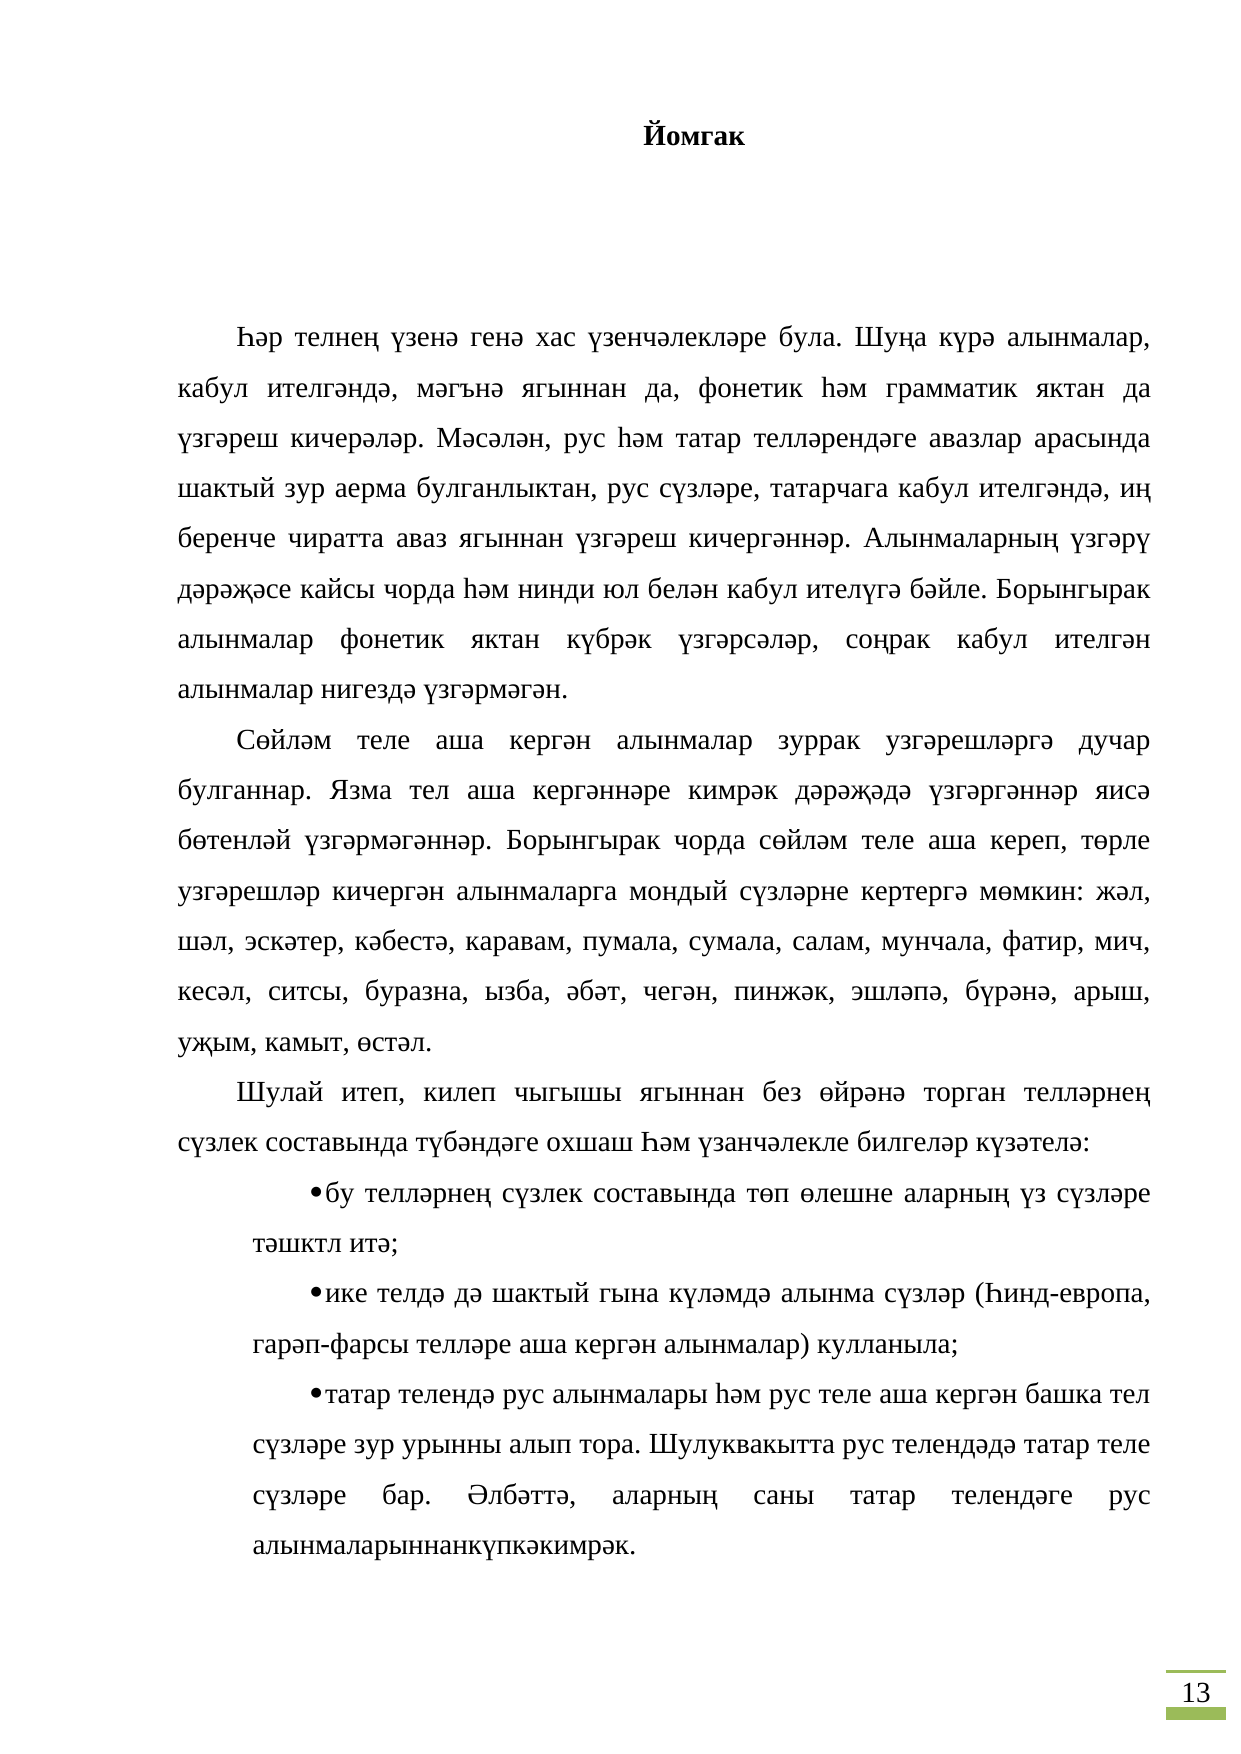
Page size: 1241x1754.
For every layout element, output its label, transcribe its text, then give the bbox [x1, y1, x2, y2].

text Сөйләм теле аша кергән алынмалар зуррак узгәрешләргә дучар булганнар. Язма тел аша кергәннәре кимрәк дәрәҗәдә үзгәргәннәр яисә бөтенләй үзгәрмәгәннәр. Борынгырак чорда сөйләм теле аша кереп, төрле узгәрешләр кичергән алынмаларга мондый сүзләрне кертергә мөмкин: жәл, шәл, эскәтер, кәбестә, каравам, пумала, сумала, салам, мунчала, фатир, мич, кесәл, ситсы, буразна, ызба, әбәт, чегән, пинжәк, эшләпә, бүрәнә, арыш, уҗым, камыт, өстәл. [177, 722, 1152, 1057]
text Һәр телнең үзенә генә хас үзенчәлекләре була. Шуңа күрә алынмалар, кабул ителгәндә, мәгънә ягыннан да, фонетик һәм грамматик яктан да үзгәреш кичерәләр. Мәсәлән, рус һәм татар телләрендәге авазлар арасында шактый зур аерма булганлыктан, рус сүзләре, татарчага кабул ителгәндә, иң беренче чиратта аваз ягыннан үзгәреш кичергәннәр. Алынмаларның үзгәрү дәрәҗәсе кайсы чорда һәм нинди юл белән кабул ителүгә бәйле. Борынгырак алынмалар фонетик яктан күбрәк үзгәрсәләр, соңрак кабул ителгән алынмалар нигездә үзгәрмәгән. [177, 319, 1152, 705]
list татар телендә рус алынмалары һәм рус теле аша кергән башка тел сүзләре зур урынны алып тора. Шулуквакытта рус телендәдә татар теле сүзләре бар. Әлбәттә, аларның саны татар телендәге рус алынмаларыннанкүпкәкимрәк. [252, 1376, 1152, 1561]
text Йомгак [177, 118, 1152, 152]
list ике телдә дә шактый гына күләмдә алынма сүзләр (Һинд-европа, гарәп-фарсы телләре аша кергән алынмалар) кулланыла; [252, 1275, 1152, 1359]
text Шулай итеп, килеп чыгышы ягыннан без өйрәнә торган телләрнең сүзлек составында түбәндәге охшаш Һәм үзанчәлекле билгеләр күзәтелә: [177, 1074, 1152, 1158]
list бу телләрнең сүзлек составында төп өлешне аларның үз сүзләре тәшктл итә; [252, 1175, 1152, 1259]
